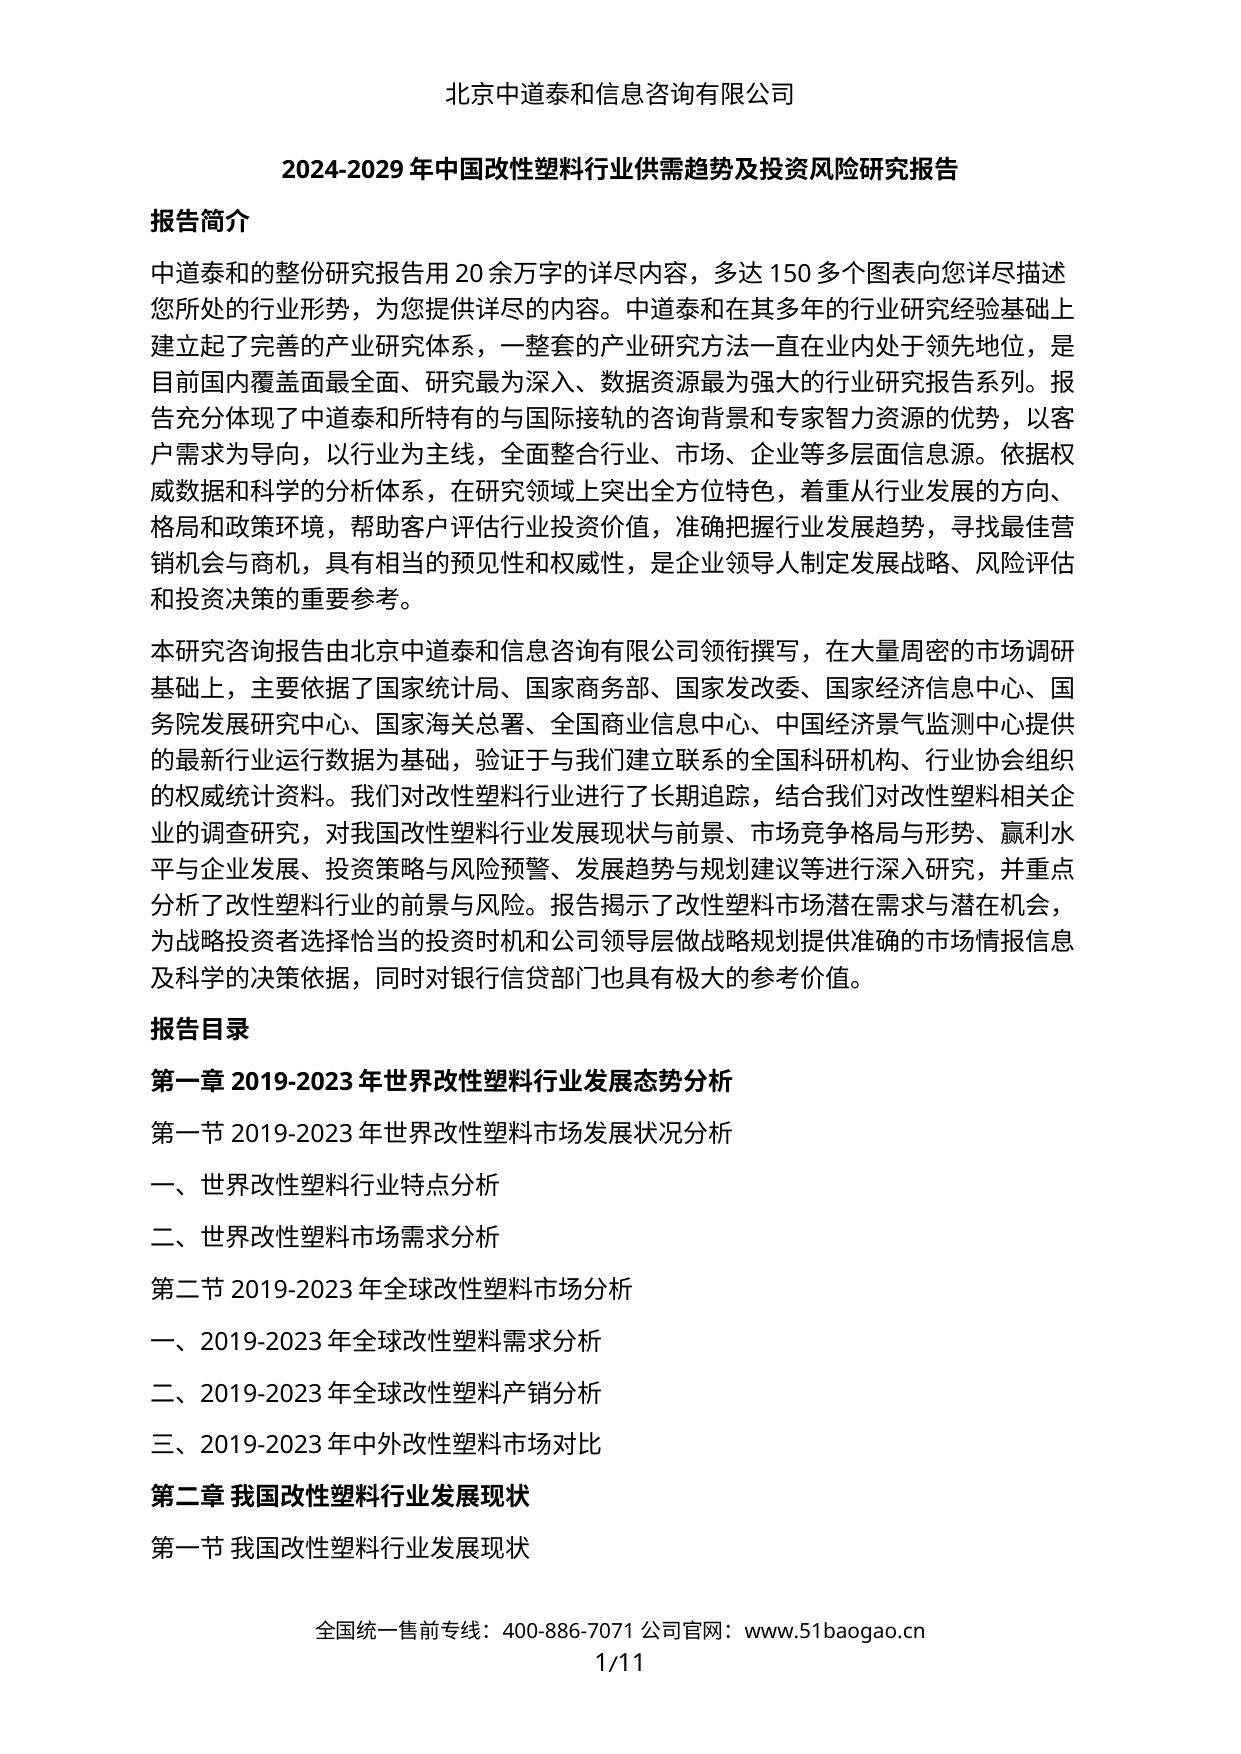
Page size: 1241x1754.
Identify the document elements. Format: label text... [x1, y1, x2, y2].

text 二、2019-2023年全球改性塑料产销分析 [150, 1373, 1090, 1409]
text 第一章 2019-2023年世界改性塑料行业发展态势分析 [150, 1062, 1090, 1098]
text 本研究咨询报告由北京中道泰和信息咨询有限公司领衔撰写，在大量周密的市场调研基础上，主要依据了国家统计局、国家商务部、国家发改委、国家经济信息中心、国务院发展研究中心、国家海关总署、全国商业信息中心、中国经济景气监测中心提供的最新行业运行数据为基础，验证于与我们建立联系的全国科研机构、行业协会组织的权威统计资料。我们对改性塑料行业进行了长期追踪，结合我们对改性塑料相关企业的调查研究，对我国改性塑料行业发展现状与前景、市场竞争格局与形势、赢利水平与企业发展、投资策略与风险预警、发展趋势与规划建议等进行深入研究，并重点分析了改性塑料行业的前景与风险。报告揭示了改性塑料市场潜在需求与潜在机会，为战略投资者选择恰当的投资时机和公司领导层做战略规划提供准确的市场情报信息及科学的决策依据，同时对银行信贷部门也具有极大的参考价值。 [150, 632, 1090, 994]
text 2024-2029年中国改性塑料行业供需趋势及投资风险研究报告 [150, 150, 1090, 186]
text 第二节 2019-2023年全球改性塑料市场分析 [150, 1269, 1090, 1306]
text 一、2019-2023年全球改性塑料需求分析 [150, 1321, 1090, 1357]
text 一、世界改性塑料行业特点分析 [150, 1166, 1090, 1202]
text 第一节 2019-2023年世界改性塑料市场发展状况分析 [150, 1114, 1090, 1150]
text 第二章 我国改性塑料行业发展现状 [150, 1477, 1090, 1513]
text 报告目录 [150, 1010, 1090, 1046]
text 三、2019-2023年中外改性塑料市场对比 [150, 1425, 1090, 1461]
text 第一节 我国改性塑料行业发展现状 [150, 1529, 1090, 1565]
text 报告简介 [150, 202, 1090, 238]
text 中道泰和的整份研究报告用20余万字的详尽内容，多达150多个图表向您详尽描述您所处的行业形势，为您提供详尽的内容。中道泰和在其多年的行业研究经验基础上建立起了完善的产业研究体系，一整套的产业研究方法一直在业内处于领先地位，是目前国内覆盖面最全面、研究最为深入、数据资源最为强大的行业研究报告系列。报告充分体现了中道泰和所特有的与国际接轨的咨询背景和专家智力资源的优势，以客户需求为导向，以行业为主线，全面整合行业、市场、企业等多层面信息源。依据权威数据和科学的分析体系，在研究领域上突出全方位特色，着重从行业发展的方向、格局和政策环境，帮助客户评估行业投资价值，准确把握行业发展趋势，寻找最佳营销机会与商机，具有相当的预见性和权威性，是企业领导人制定发展战略、风险评估和投资决策的重要参考。 [150, 254, 1090, 616]
text 二、世界改性塑料市场需求分析 [150, 1217, 1090, 1254]
